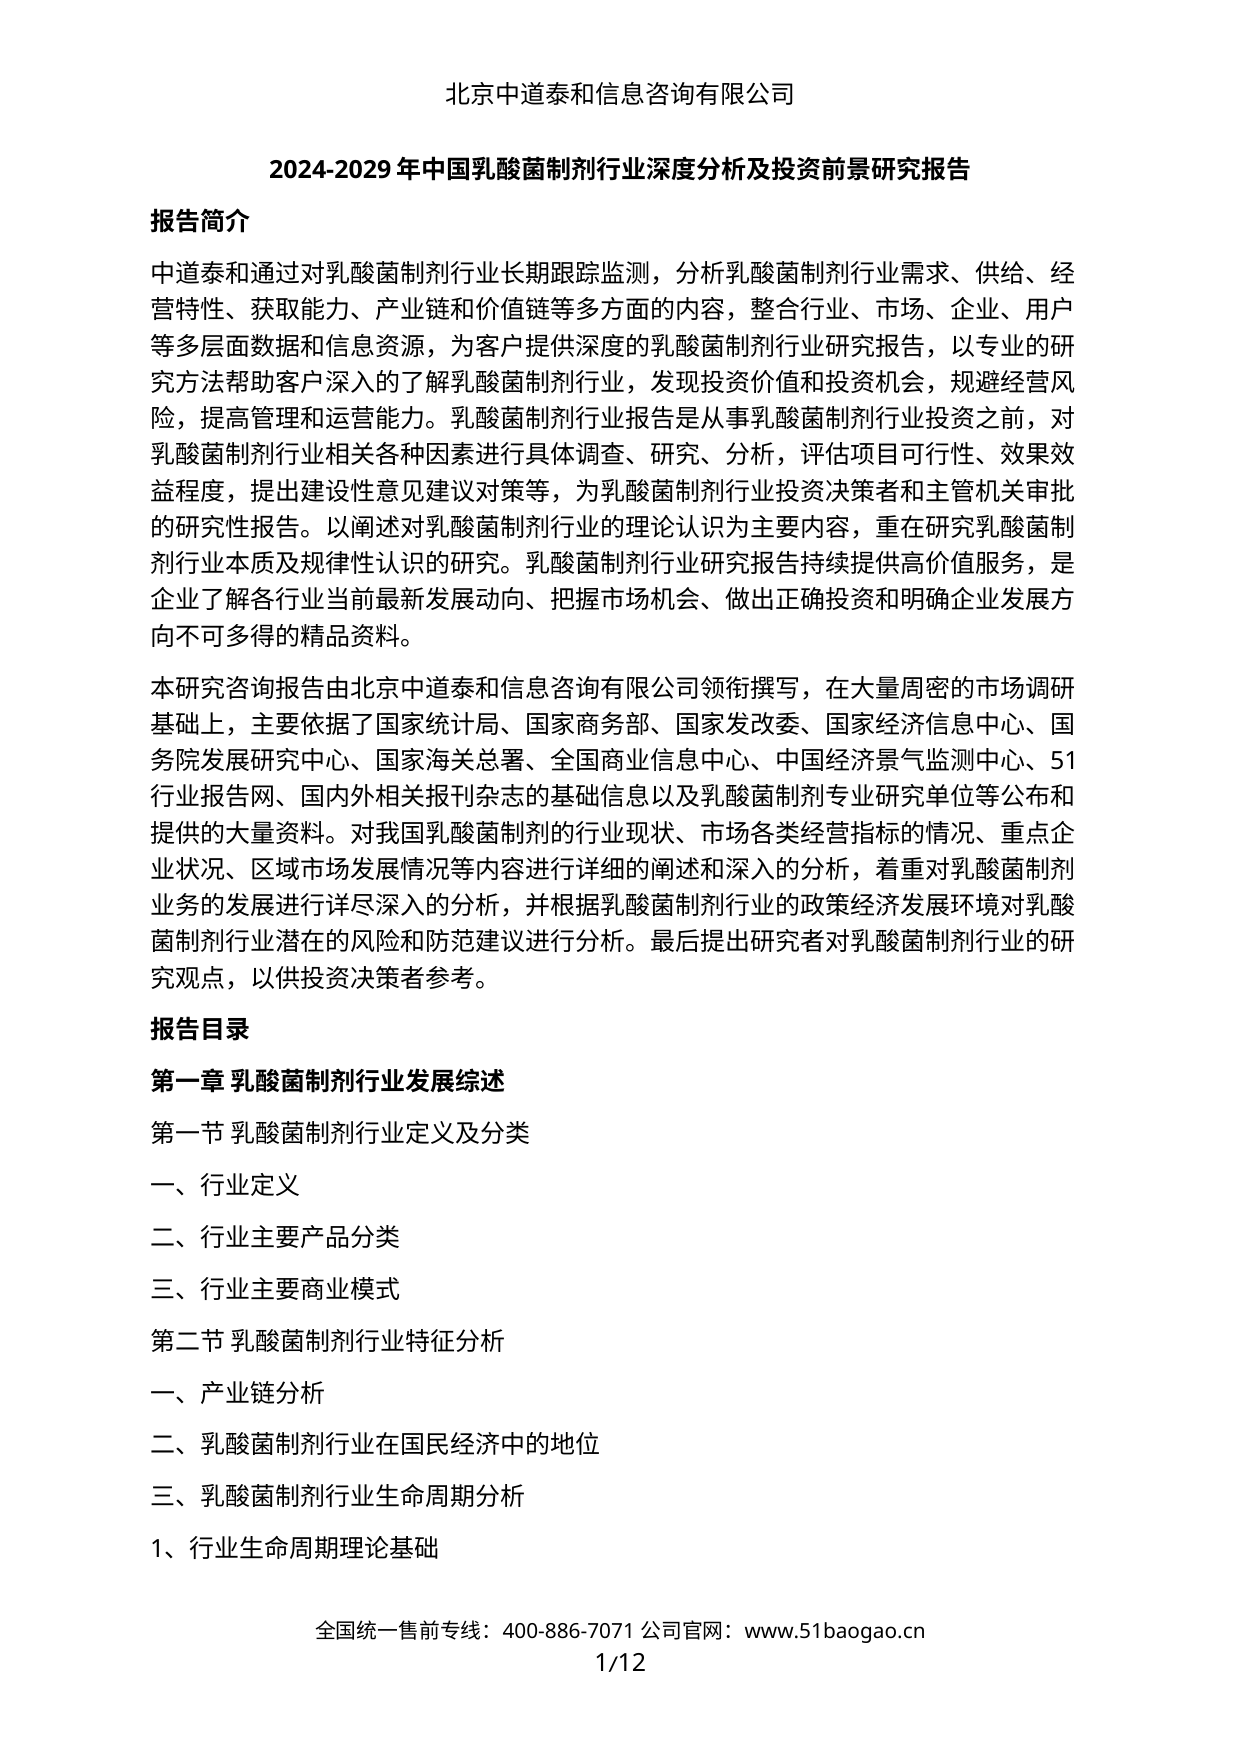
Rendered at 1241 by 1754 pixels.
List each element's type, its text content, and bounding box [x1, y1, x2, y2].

text 一、行业定义 [150, 1166, 1090, 1202]
text 一、产业链分析 [150, 1373, 1090, 1409]
text 三、乳酸菌制剂行业生命周期分析 [150, 1477, 1090, 1513]
text 本研究咨询报告由北京中道泰和信息咨询有限公司领衔撰写，在大量周密的市场调研基础上，主要依据了国家统计局、国家商务部、国家发改委、国家经济信息中心、国务院发展研究中心、国家海关总署、全国商业信息中心、中国经济景气监测中心、51行业报告网、国内外相关报刊杂志的基础信息以及乳酸菌制剂专业研究单位等公布和提供的大量资料。对我国乳酸菌制剂的行业现状、市场各类经营指标的情况、重点企业状况、区域市场发展情况等内容进行详细的阐述和深入的分析，着重对乳酸菌制剂业务的发展进行详尽深入的分析，并根据乳酸菌制剂行业的政策经济发展环境对乳酸菌制剂行业潜在的风险和防范建议进行分析。最后提出研究者对乳酸菌制剂行业的研究观点，以供投资决策者参考。 [150, 668, 1090, 994]
text 1、行业生命周期理论基础 [150, 1529, 1090, 1565]
text 第二节 乳酸菌制剂行业特征分析 [150, 1321, 1090, 1357]
text 报告目录 [150, 1010, 1090, 1046]
text 二、乳酸菌制剂行业在国民经济中的地位 [150, 1425, 1090, 1461]
text 中道泰和通过对乳酸菌制剂行业长期跟踪监测，分析乳酸菌制剂行业需求、供给、经营特性、获取能力、产业链和价值链等多方面的内容，整合行业、市场、企业、用户等多层面数据和信息资源，为客户提供深度的乳酸菌制剂行业研究报告，以专业的研究方法帮助客户深入的了解乳酸菌制剂行业，发现投资价值和投资机会，规避经营风险，提高管理和运营能力。乳酸菌制剂行业报告是从事乳酸菌制剂行业投资之前，对乳酸菌制剂行业相关各种因素进行具体调查、研究、分析，评估项目可行性、效果效益程度，提出建设性意见建议对策等，为乳酸菌制剂行业投资决策者和主管机关审批的研究性报告。以阐述对乳酸菌制剂行业的理论认识为主要内容，重在研究乳酸菌制剂行业本质及规律性认识的研究。乳酸菌制剂行业研究报告持续提供高价值服务，是企业了解各行业当前最新发展动向、把握市场机会、做出正确投资和明确企业发展方向不可多得的精品资料。 [150, 254, 1090, 652]
text 报告简介 [150, 202, 1090, 238]
text 第一节 乳酸菌制剂行业定义及分类 [150, 1114, 1090, 1150]
text 2024-2029年中国乳酸菌制剂行业深度分析及投资前景研究报告 [150, 150, 1090, 186]
text 三、行业主要商业模式 [150, 1269, 1090, 1306]
text 二、行业主要产品分类 [150, 1217, 1090, 1254]
text 第一章 乳酸菌制剂行业发展综述 [150, 1062, 1090, 1098]
